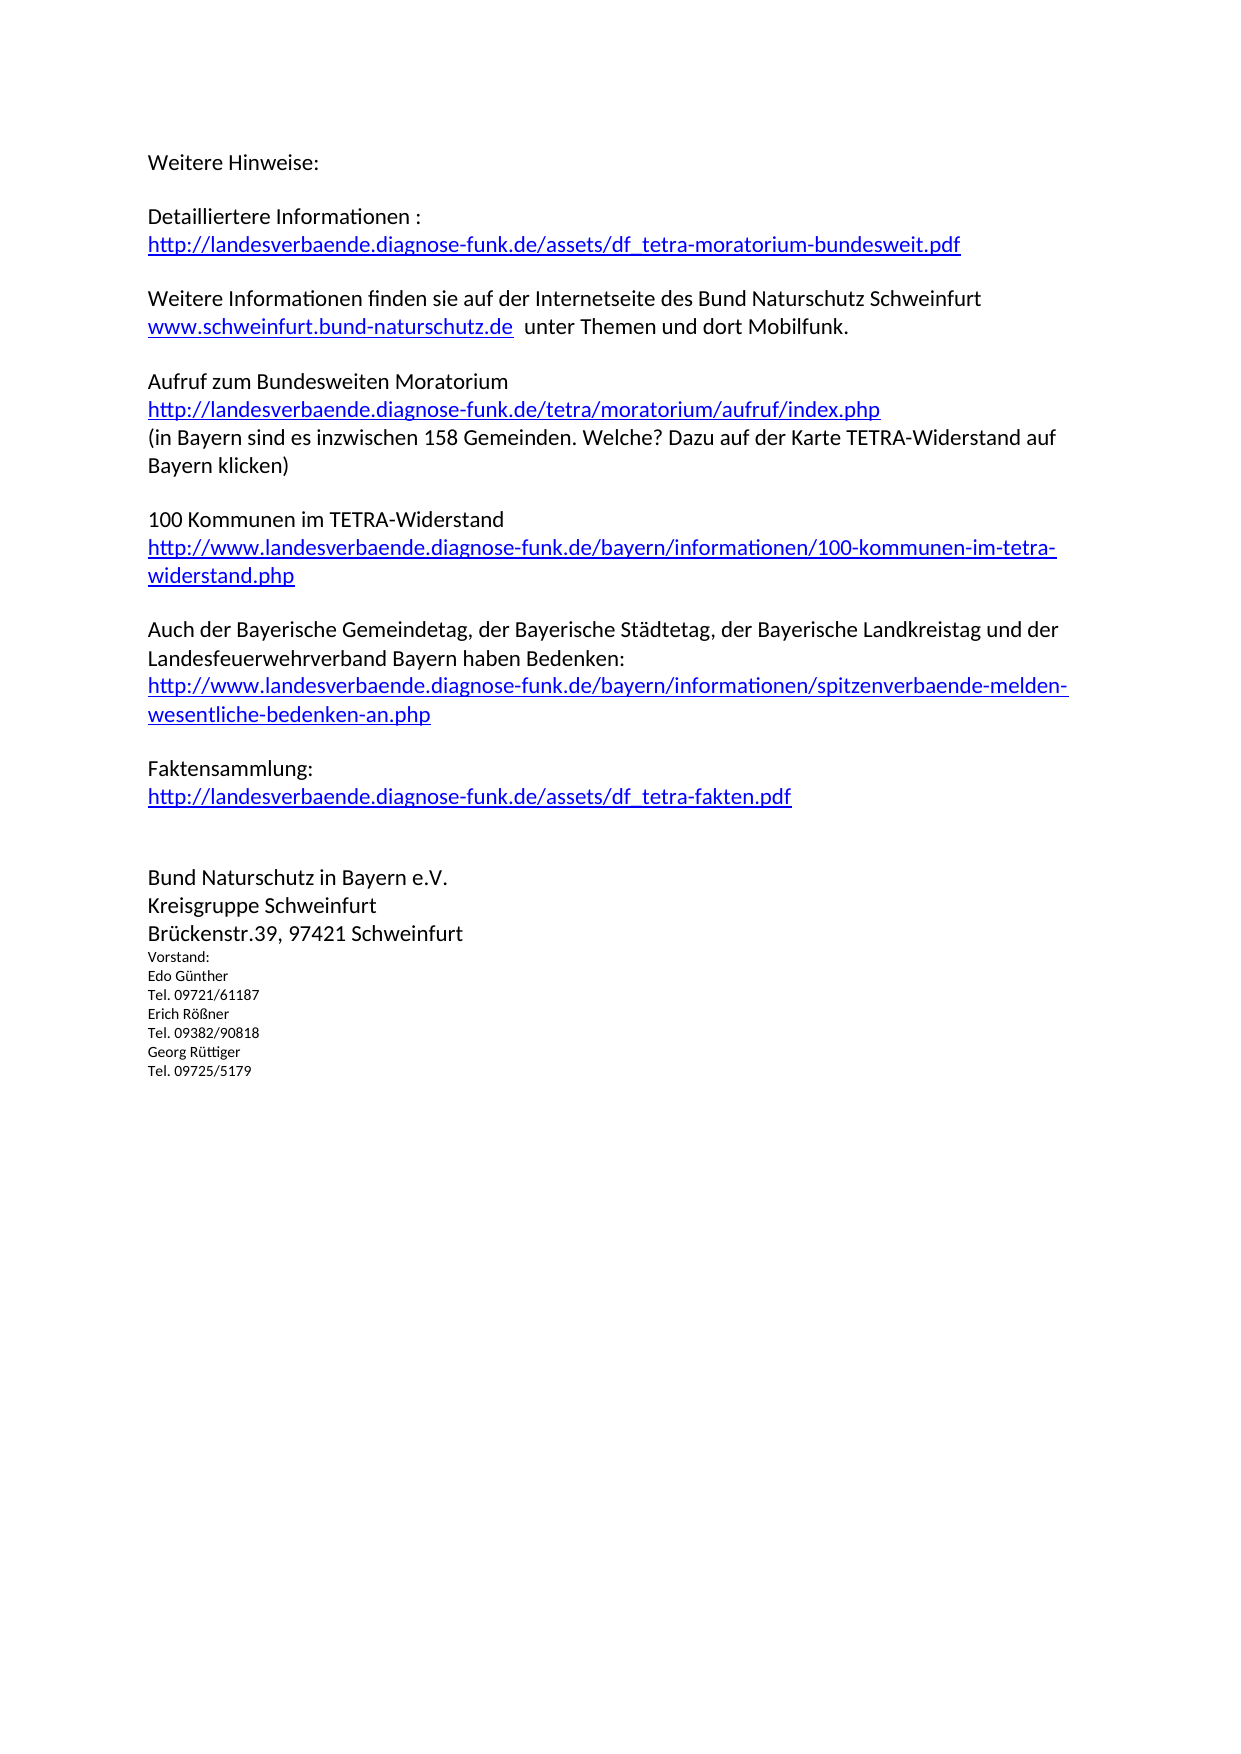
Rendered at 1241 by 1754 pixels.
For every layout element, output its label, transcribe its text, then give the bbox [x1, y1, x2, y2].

text Weitere Hinweise: [148, 148, 1093, 176]
text http://www.landesverbaende.diagnose-funk.de/bayern/informationen/spitzenverbaende-melden-wesentliche-bedenken-an.php [148, 672, 1093, 728]
text http://landesverbaende.diagnose-funk.de/tetra/moratorium/aufruf/index.php [148, 395, 1093, 423]
text Detailliertere Informationen : [148, 202, 1093, 230]
text Tel. 09382/90818 [148, 1023, 1093, 1042]
text http://landesverbaende.diagnose-funk.de/assets/df_tetra-moratorium-bundesweit.pdf [148, 230, 1093, 258]
text Bund Naturschutz in Bayern e.V. [148, 863, 1093, 891]
text http://landesverbaende.diagnose-funk.de/assets/df_tetra-fakten.pdf [148, 782, 1093, 810]
text Georg Rüttiger [148, 1042, 1093, 1061]
text (in Bayern sind es inzwischen 158 Gemeinden. Welche? Dazu auf der Karte TETRA-Widerstand auf Bayern klicken) [148, 423, 1093, 479]
text Edo Günther [148, 966, 1093, 985]
text Kreisgruppe Schweinfurt [148, 891, 1093, 919]
text Vorstand: [148, 947, 1093, 966]
text Weitere Informationen finden sie auf der Internetseite des Bund Naturschutz Schweinfurt www.schweinfurt.bund-naturschutz.de unter Themen und dort Mobilfunk. [148, 284, 1093, 340]
text Auch der Bayerische Gemeindetag, der Bayerische Städtetag, der Bayerische Landkreistag und der Landesfeuerwehrverband Bayern haben Bedenken: [148, 616, 1093, 672]
text Faktensammlung: [148, 754, 1093, 782]
text Tel. 09721/61187 [148, 985, 1093, 1004]
text Tel. 09725/5179 [148, 1061, 1093, 1080]
text http://www.landesverbaende.diagnose-funk.de/bayern/informationen/100-kommunen-im-tetra-widerstand.php [148, 533, 1093, 589]
text Brückenstr.39, 97421 Schweinfurt [148, 919, 1093, 947]
text Erich Rößner [148, 1004, 1093, 1023]
text 100 Kommunen im TETRA-Widerstand [148, 505, 1093, 533]
text Aufruf zum Bundesweiten Moratorium [148, 367, 1093, 395]
